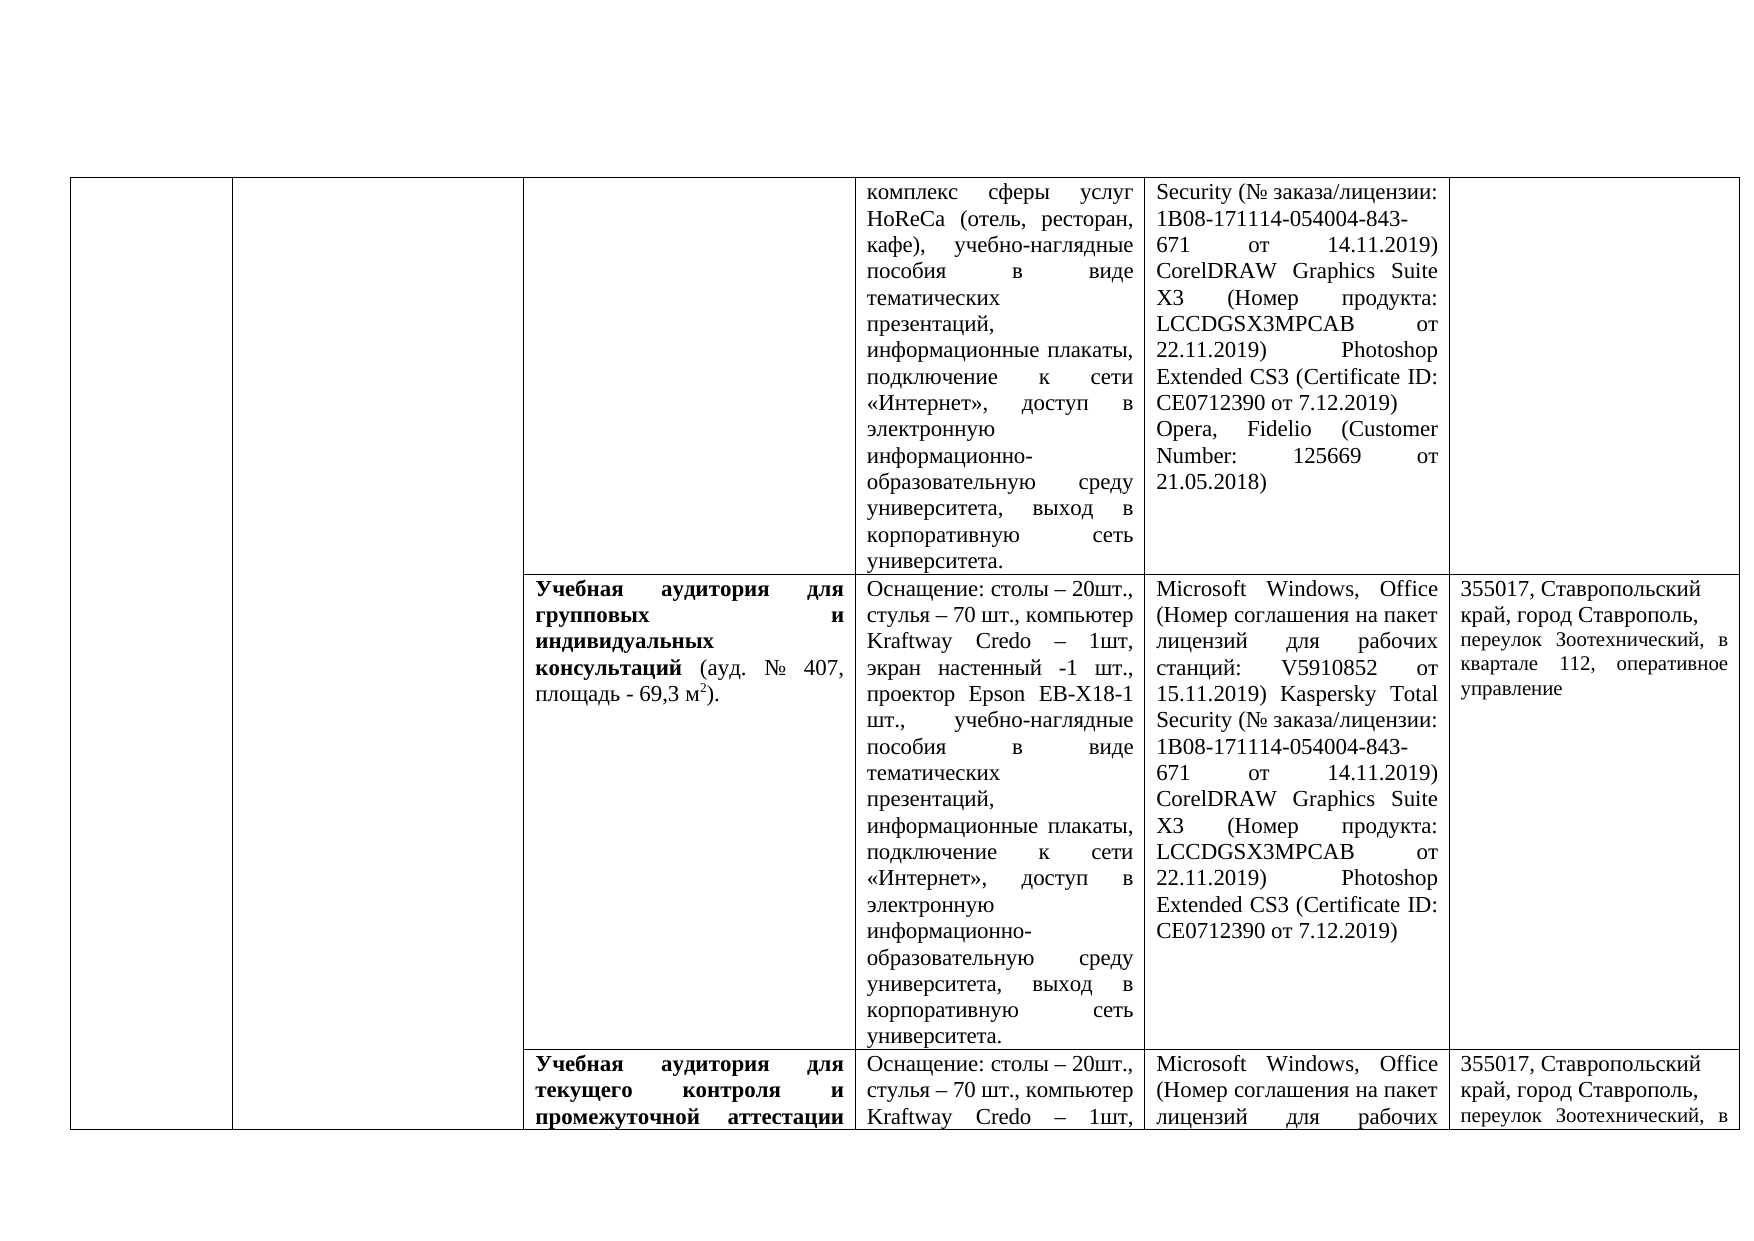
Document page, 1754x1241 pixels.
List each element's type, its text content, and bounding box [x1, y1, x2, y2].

table_cell 355017, Ставропольский край, город Ставрополь, переулок Зоотехнический, в квартале 112, оперативное управление [1450, 575, 1739, 1049]
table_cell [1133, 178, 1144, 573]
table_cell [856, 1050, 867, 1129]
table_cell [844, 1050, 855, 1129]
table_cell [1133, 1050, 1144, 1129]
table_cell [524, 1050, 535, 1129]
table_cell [1145, 1050, 1449, 1129]
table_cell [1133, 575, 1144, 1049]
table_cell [1450, 178, 1739, 573]
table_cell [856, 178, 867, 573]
table_cell Учебная аудитория для групповых и индивидуальных консультаций (ауд. № 407, площадь - 69,3 м2). [524, 575, 855, 1049]
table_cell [524, 178, 855, 573]
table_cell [1450, 1050, 1739, 1129]
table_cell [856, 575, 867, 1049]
